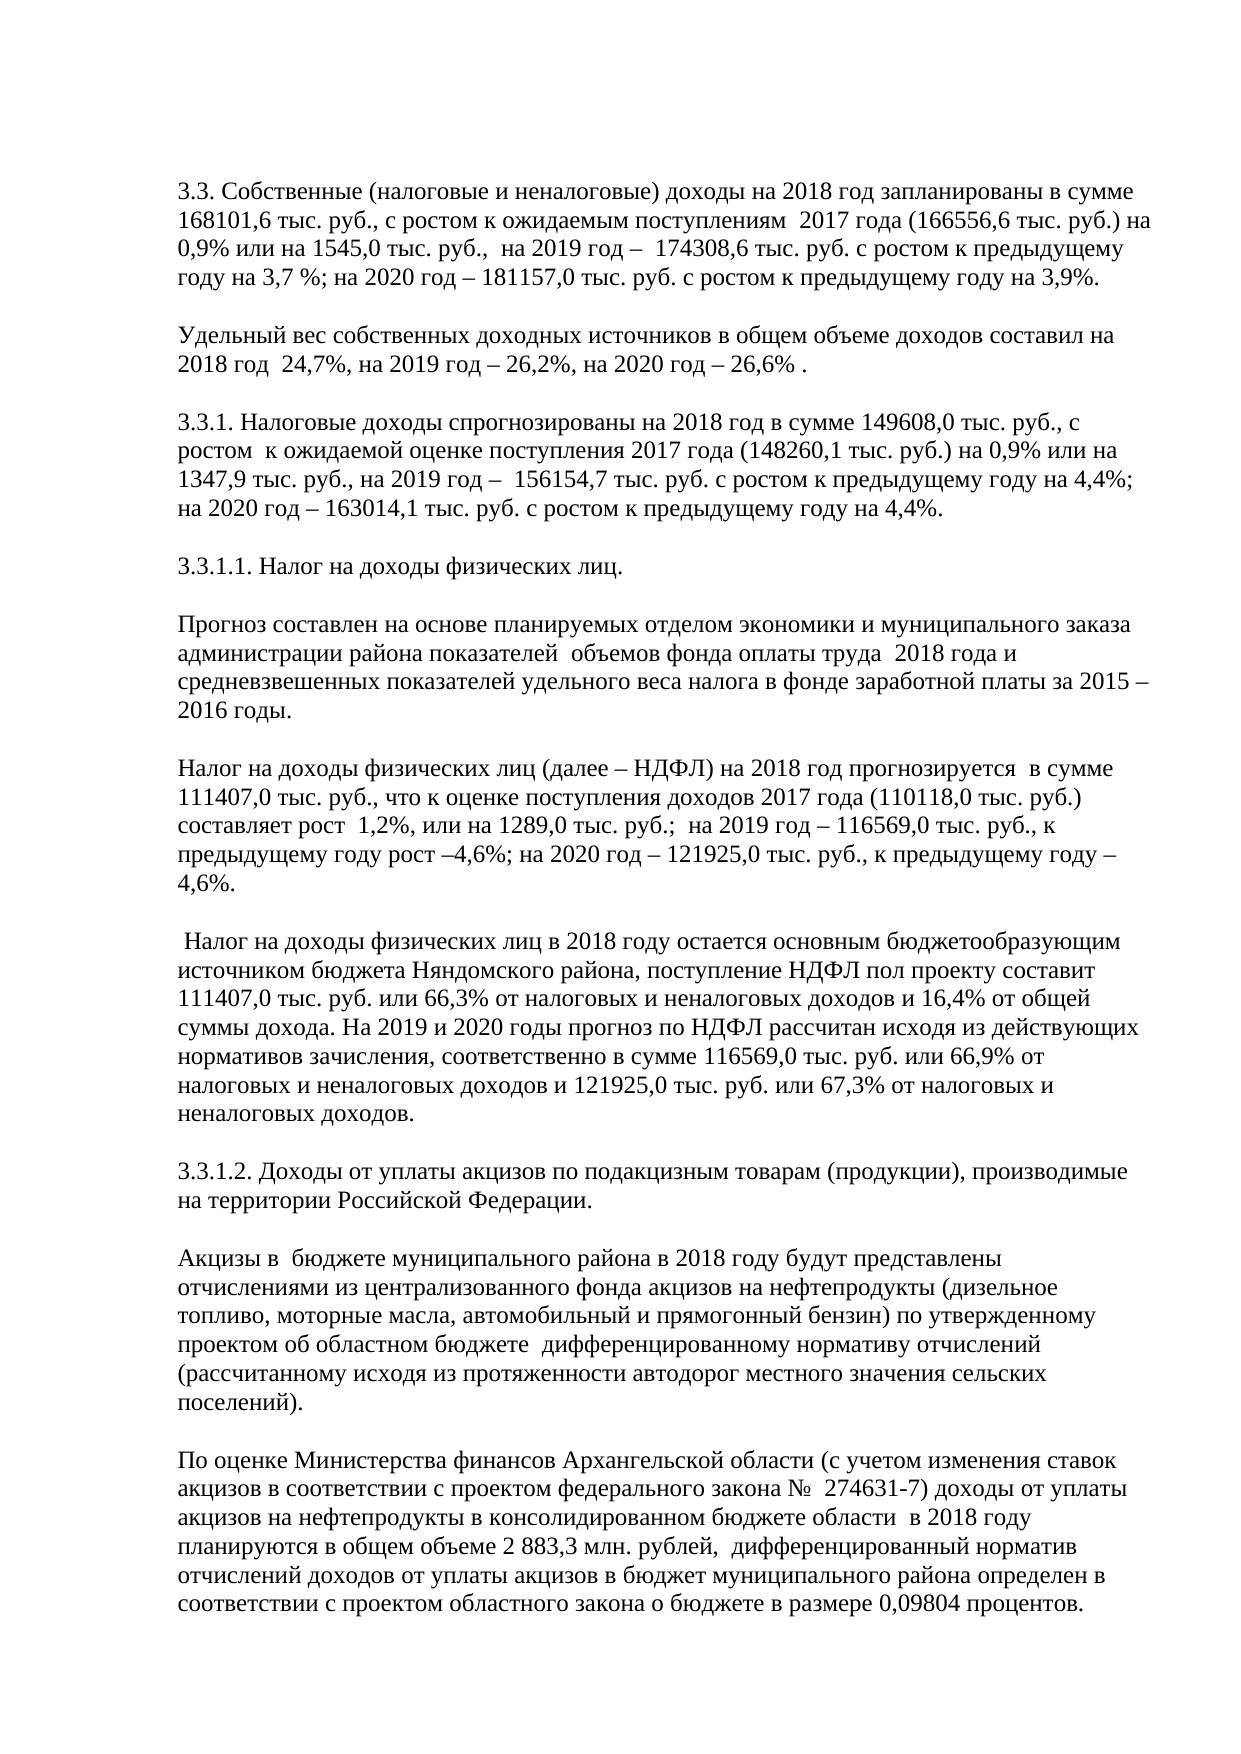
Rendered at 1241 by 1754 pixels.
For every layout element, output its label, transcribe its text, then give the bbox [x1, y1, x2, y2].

text 3.3.1.1. Налог на доходы физических лиц. [177, 551, 1152, 580]
text 3.3. Собственные (налоговые и неналоговые) доходы на 2018 год запланированы в сумме 168101,6 тыс. руб., с ростом к ожидаемым поступлениям 2017 года (166556,6 тыс. руб.) на 0,9% или на 1545,0 тыс. руб., на 2019 год – 174308,6 тыс. руб. с ростом к предыдущему году на 3,7 %; на 2020 год – 181157,0 тыс. руб. с ростом к предыдущему году на 3,9%. [177, 176, 1152, 291]
text По оценке Министерства финансов Архангельской области (с учетом изменения ставок акцизов в соответствии с проектом федерального закона № 274631-7) доходы от уплаты акцизов на нефтепродукты в консолидированном бюджете области в 2018 году планируются в общем объеме 2 883,3 млн. рублей, дифференцированный норматив отчислений доходов от уплаты акцизов в бюджет муниципального района определен в соответствии с проектом областного закона о бюджете в размере 0,09804 процентов. [177, 1445, 1152, 1617]
text Удельный вес собственных доходных источников в общем объеме доходов составил на 2018 год 24,7%, на 2019 год – 26,2%, на 2020 год – 26,6% . [177, 320, 1152, 378]
text Акцизы в бюджете муниципального района в 2018 году будут представлены отчислениями из централизованного фонда акцизов на нефтепродукты (дизельное топливо, моторные масла, автомобильный и прямогонный бензин) по утвержденному проектом об областном бюджете дифференцированному нормативу отчислений (рассчитанному исходя из протяженности автодорог местного значения сельских поселений). [177, 1243, 1152, 1416]
text Прогноз составлен на основе планируемых отделом экономики и муниципального заказа администрации района показателей объемов фонда оплаты труда 2018 года и средневзвешенных показателей удельного веса налога в фонде заработной платы за 2015 – 2016 годы. [177, 609, 1152, 724]
text 3.3.1. Налоговые доходы спрогнозированы на 2018 год в сумме 149608,0 тыс. руб., с ростом к ожидаемой оценке поступления 2017 года (148260,1 тыс. руб.) на 0,9% или на 1347,9 тыс. руб., на 2019 год – 156154,7 тыс. руб. с ростом к предыдущему году на 4,4%; на 2020 год – 163014,1 тыс. руб. с ростом к предыдущему году на 4,4%. [177, 407, 1152, 522]
text 3.3.1.2. Доходы от уплаты акцизов по подакцизным товарам (продукции), производимые на территории Российской Федерации. [177, 1156, 1152, 1214]
text Налог на доходы физических лиц (далее – НДФЛ) на 2018 год прогнозируется в сумме 111407,0 тыс. руб., что к оценке поступления доходов 2017 года (110118,0 тыс. руб.) составляет рост 1,2%, или на 1289,0 тыс. руб.; на 2019 год – 116569,0 тыс. руб., к предыдущему году рост –4,6%; на 2020 год – 121925,0 тыс. руб., к предыдущему году – 4,6%. [177, 753, 1152, 897]
text Налог на доходы физических лиц в 2018 году остается основным бюджетообразующим источником бюджета Няндомского района, поступление НДФЛ пол проекту составит 111407,0 тыс. руб. или 66,3% от налоговых и неналоговых доходов и 16,4% от общей суммы дохода. На 2019 и 2020 годы прогноз по НДФЛ рассчитан исходя из действующих нормативов зачисления, соответственно в сумме 116569,0 тыс. руб. или 66,9% от налоговых и неналоговых доходов и 121925,0 тыс. руб. или 67,3% от налоговых и неналоговых доходов. [177, 926, 1152, 1127]
